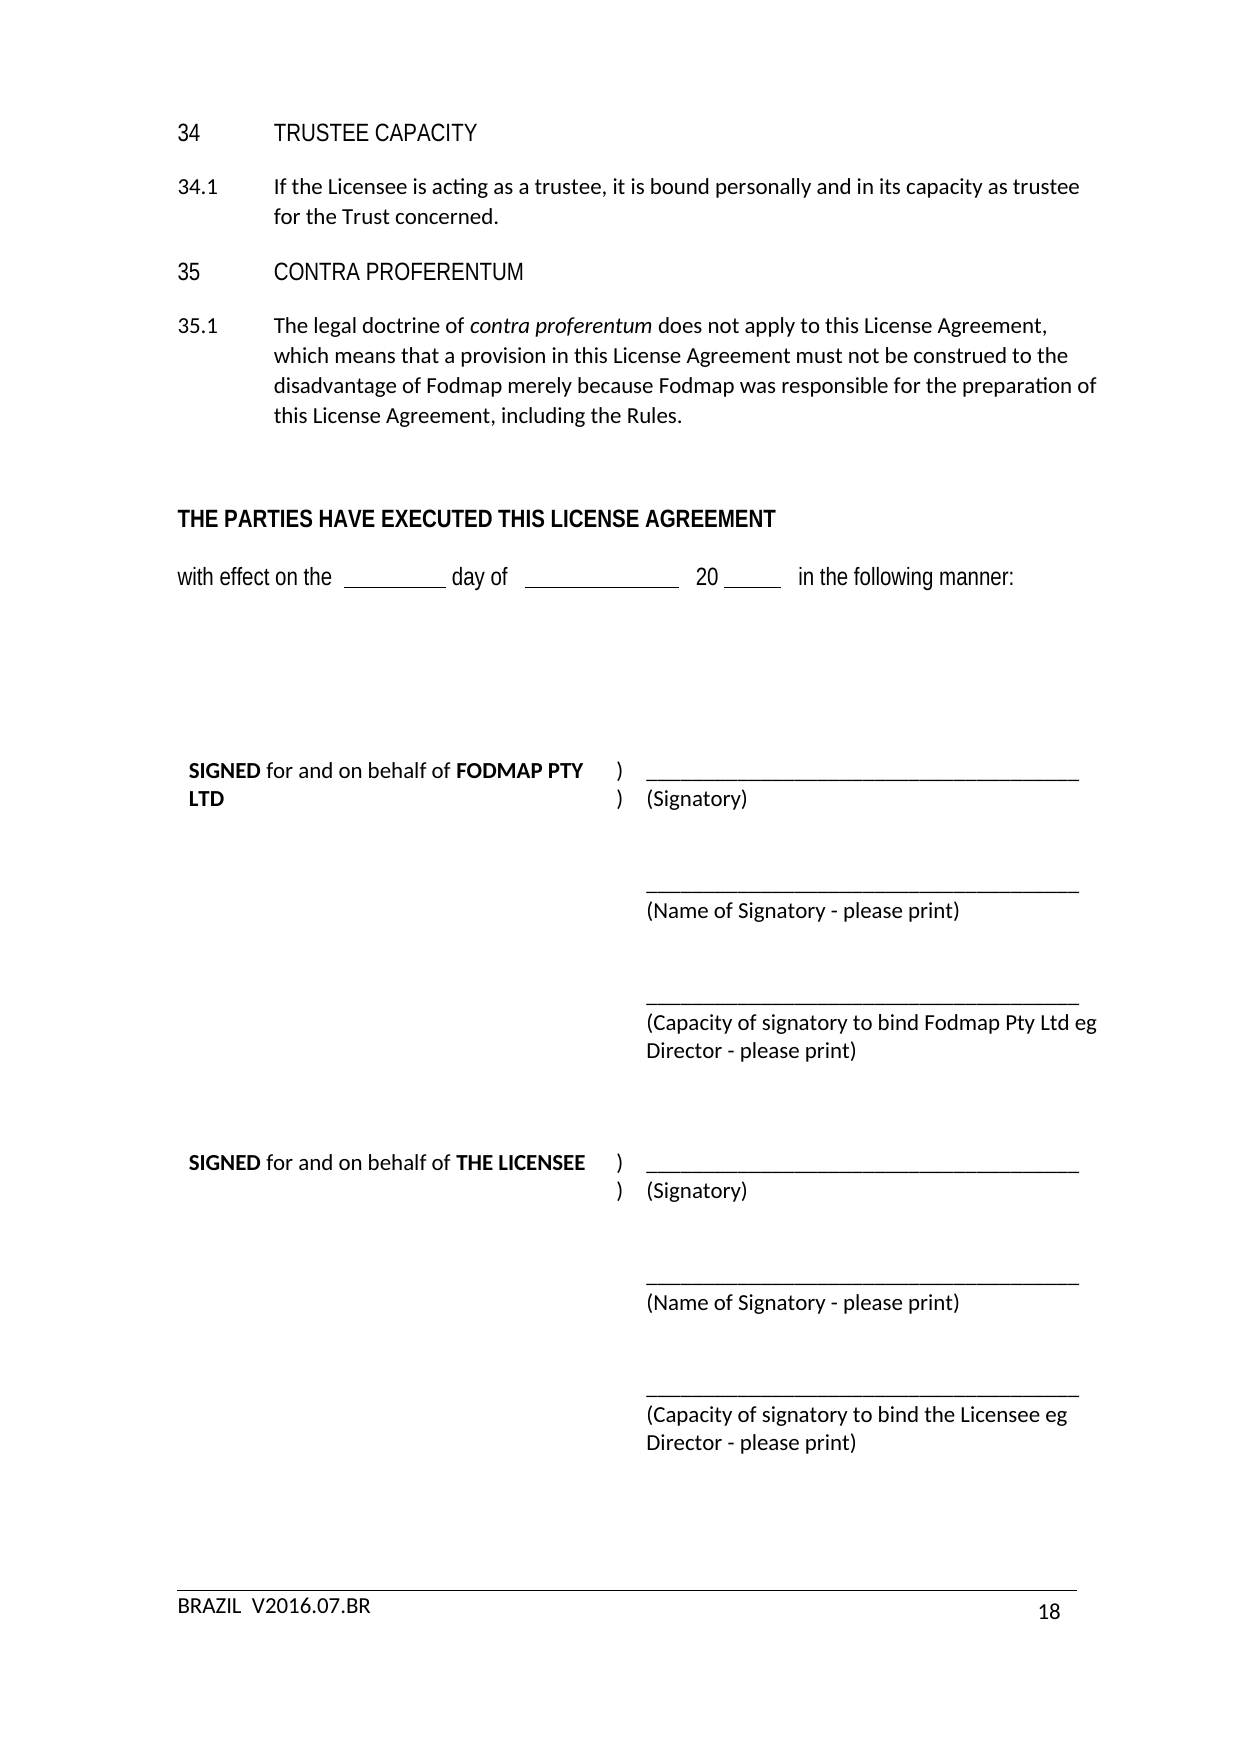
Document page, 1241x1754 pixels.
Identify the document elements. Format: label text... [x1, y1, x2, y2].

subtitle with effect on the day of 20 in the following manner: [177, 562, 1104, 590]
table_cell ) ) [605, 1148, 635, 1457]
table_cell SIGNED for and on behalf of THE LICENSEE [177, 1148, 605, 1457]
text If the Licensee is acting as a trustee, it is bound personally and in its capacity as trustee for the Trust concerned. [177, 172, 1104, 230]
text The legal doctrine of contra proferentum does not apply to this License Agreement, which means that a provision in this License Agreement must not be construed to the disadvantage of Fodmap merely because Fodmap was responsible for the preparation of this License Agreement, including the Rules. [177, 311, 1104, 430]
subtitle CONTRA PROFERENTUM [177, 257, 1104, 286]
table_header SIGNED for and on behalf of FODMAP PTY LTD [177, 756, 605, 1148]
table_header ______________________________________ (Signatory) ______________________________________ (Name of Signatory - please print) ______________________________________ (Capacity of signatory to bind Fodmap Pty Ltd eg Director - please print) [635, 756, 1116, 1148]
subtitle TRUSTEE CAPACITY [177, 118, 1104, 147]
table_header ) ) [605, 756, 635, 1148]
subtitle THE PARTIES HAVE EXECUTED THIS LICENSE AGREEMENT [177, 504, 1104, 532]
table_cell ______________________________________ (Signatory) ______________________________________ (Name of Signatory - please print) ______________________________________ (Capacity of signatory to bind the Licensee eg Director - please print) [635, 1148, 1116, 1457]
